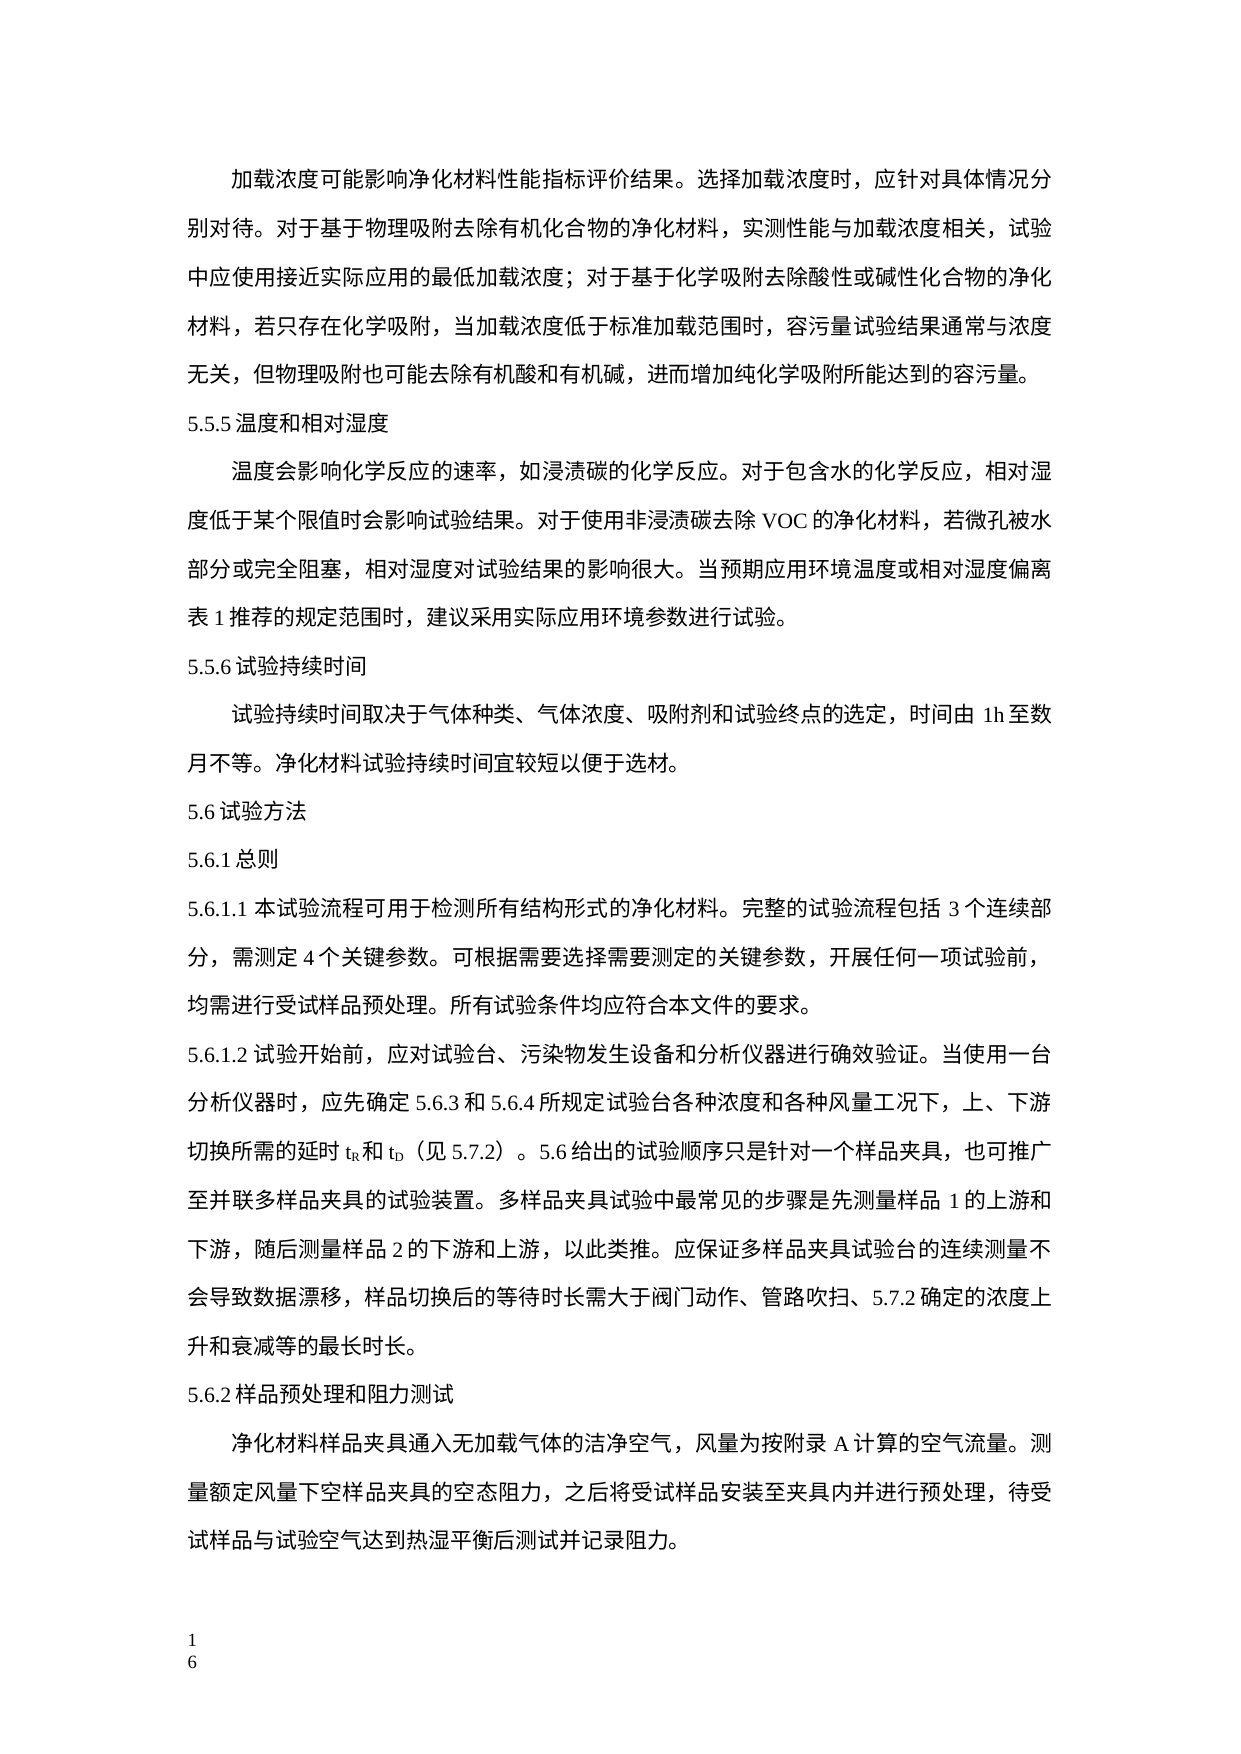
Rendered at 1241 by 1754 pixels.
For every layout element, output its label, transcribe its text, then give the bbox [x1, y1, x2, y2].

list 5.6试验方法 [187, 794, 1053, 826]
text 净化材料样品夹具通入无加载气体的洁净空气，风量为按附录A计算的空气流量。测量额定风量下空样品夹具的空态阻力，之后将受试样品安装至夹具内并进行预处理，待受试样品与试验空气达到热湿平衡后测试并记录阻力。 [187, 1425, 1053, 1555]
text 5.6.1.2 试验开始前，应对试验台、污染物发生设备和分析仪器进行确效验证。当使用一台分析仪器时，应先确定5.6.3和5.6.4所规定试验台各种浓度和各种风量工况下，上、下游切换所需的延时tR和tD（见5.7.2）。5.6给出的试验顺序只是针对一个样品夹具，也可推广至并联多样品夹具的试验装置。多样品夹具试验中最常见的步骤是先测量样品1的上游和下游，随后测量样品2的下游和上游，以此类推。应保证多样品夹具试验台的连续测量不会导致数据漂移，样品切换后的等待时长需大于阀门动作、管路吹扫、5.7.2确定的浓度上升和衰减等的最长时长。 [187, 1036, 1053, 1361]
text 5.6.1.1 本试验流程可用于检测所有结构形式的净化材料。完整的试验流程包括3个连续部分，需测定4个关键参数。可根据需要选择需要测定的关键参数，开展任何一项试验前，均需进行受试样品预处理。所有试验条件均应符合本文件的要求。 [187, 890, 1053, 1020]
text 温度会影响化学反应的速率，如浸渍碳的化学反应。对于包含水的化学反应，相对湿度低于某个限值时会影响试验结果。对于使用非浸渍碳去除VOC的净化材料，若微孔被水部分或完全阻塞，相对湿度对试验结果的影响很大。当预期应用环境温度或相对湿度偏离表1推荐的规定范围时，建议采用实际应用环境参数进行试验。 [187, 454, 1053, 632]
list 5.6.1总则 [187, 842, 1053, 874]
list 5.5.6试验持续时间 [187, 648, 1053, 681]
list 5.5.5温度和相对湿度 [187, 405, 1053, 438]
text 5.6.2样品预处理和阻力测试 [187, 1377, 1053, 1409]
text 加载浓度可能影响净化材料性能指标评价结果。选择加载浓度时，应针对具体情况分别对待。对于基于物理吸附去除有机化合物的净化材料，实测性能与加载浓度相关，试验中应使用接近实际应用的最低加载浓度；对于基于化学吸附去除酸性或碱性化合物的净化材料，若只存在化学吸附，当加载浓度低于标准加载范围时，容污量试验结果通常与浓度无关，但物理吸附也可能去除有机酸和有机碱，进而增加纯化学吸附所能达到的容污量。 [187, 162, 1053, 389]
text 试验持续时间取决于气体种类、气体浓度、吸附剂和试验终点的选定，时间由1h至数月不等。净化材料试验持续时间宜较短以便于选材。 [187, 697, 1053, 778]
